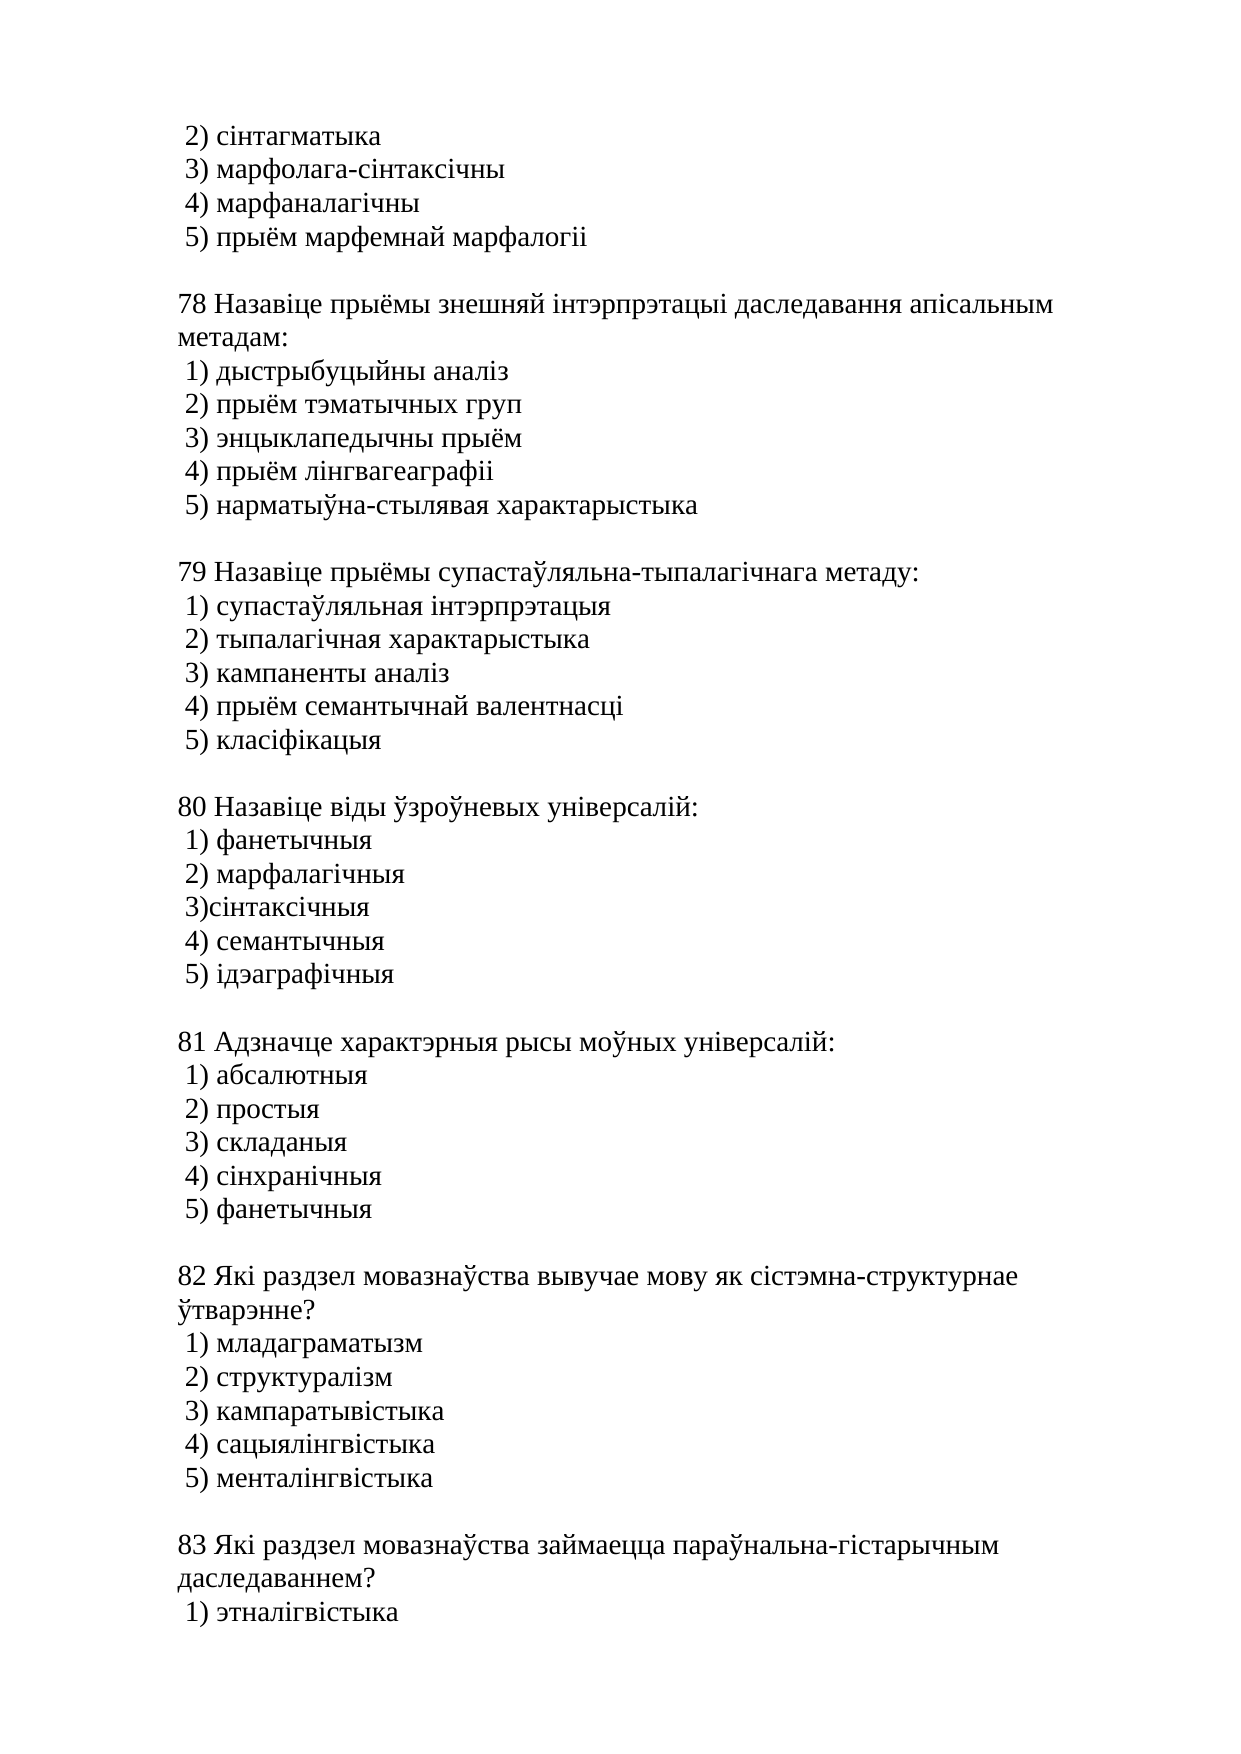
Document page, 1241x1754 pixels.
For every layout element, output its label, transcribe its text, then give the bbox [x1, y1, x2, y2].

text 3) кампаненты аналіз [177, 655, 1152, 688]
text 5) прыём марфемнай марфалогіі [177, 219, 1152, 252]
text 5) класіфікацыя [177, 722, 1152, 755]
text 4) прыём лінгвагеаграфіі [177, 453, 1152, 487]
text 79 Назавіце прыёмы супастаўляльна-тыпалагічнага метаду: [177, 554, 1152, 588]
text 1) абсалютныя [177, 1057, 1152, 1091]
text 82 Які раздзел мовазнаўства вывучае мову як сістэмна-структурнае ўтварэнне? [177, 1258, 1152, 1326]
text 3) складаныя [177, 1124, 1152, 1158]
text 4) марфаналагічны [177, 185, 1152, 219]
text 78 Назавіце прыёмы знешняй інтэрпрэтацыі даследавання апісальным метадам: [177, 286, 1152, 353]
text 5) менталінгвістыка [177, 1460, 1152, 1493]
text 81 Адзначце характэрныя рысы моўных універсалій: [177, 1024, 1152, 1057]
text 3)сінтаксічныя [177, 889, 1152, 923]
text 2) тыпалагічная характарыстыка [177, 621, 1152, 655]
text 2) прыём тэматычных груп [177, 386, 1152, 420]
text 1) супастаўляльная інтэрпрэтацыя [177, 588, 1152, 621]
text 4) семантычныя [177, 923, 1152, 957]
text 5) нарматыўна-стылявая характарыстыка [177, 487, 1152, 521]
text 1) фанетычныя [177, 822, 1152, 856]
text 3) энцыклапедычны прыём [177, 420, 1152, 453]
text 3) кампаратывістыка [177, 1393, 1152, 1426]
text 5) фанетычныя [177, 1191, 1152, 1225]
text 2) марфалагічныя [177, 856, 1152, 889]
text 4) сінхранічныя [177, 1158, 1152, 1191]
text 5) ідэаграфічныя [177, 957, 1152, 990]
text 1) этналігвістыка [177, 1594, 1152, 1627]
text 2) простыя [177, 1091, 1152, 1124]
text 3) марфолага-сінтаксічны [177, 152, 1152, 185]
text 83 Які раздзел мовазнаўства займаецца параўнальна-гістарычным даследаваннем? [177, 1527, 1152, 1594]
text 2) структуралізм [177, 1359, 1152, 1393]
text 4) сацыялінгвістыка [177, 1426, 1152, 1460]
text 1) дыстрыбуцыйны аналіз [177, 353, 1152, 386]
text 2) сінтагматыка [177, 118, 1152, 152]
text 80 Назавіце віды ўзроўневых універсалій: [177, 789, 1152, 822]
text 1) младаграматызм [177, 1326, 1152, 1359]
text 4) прыём семантычнай валентнасці [177, 688, 1152, 722]
